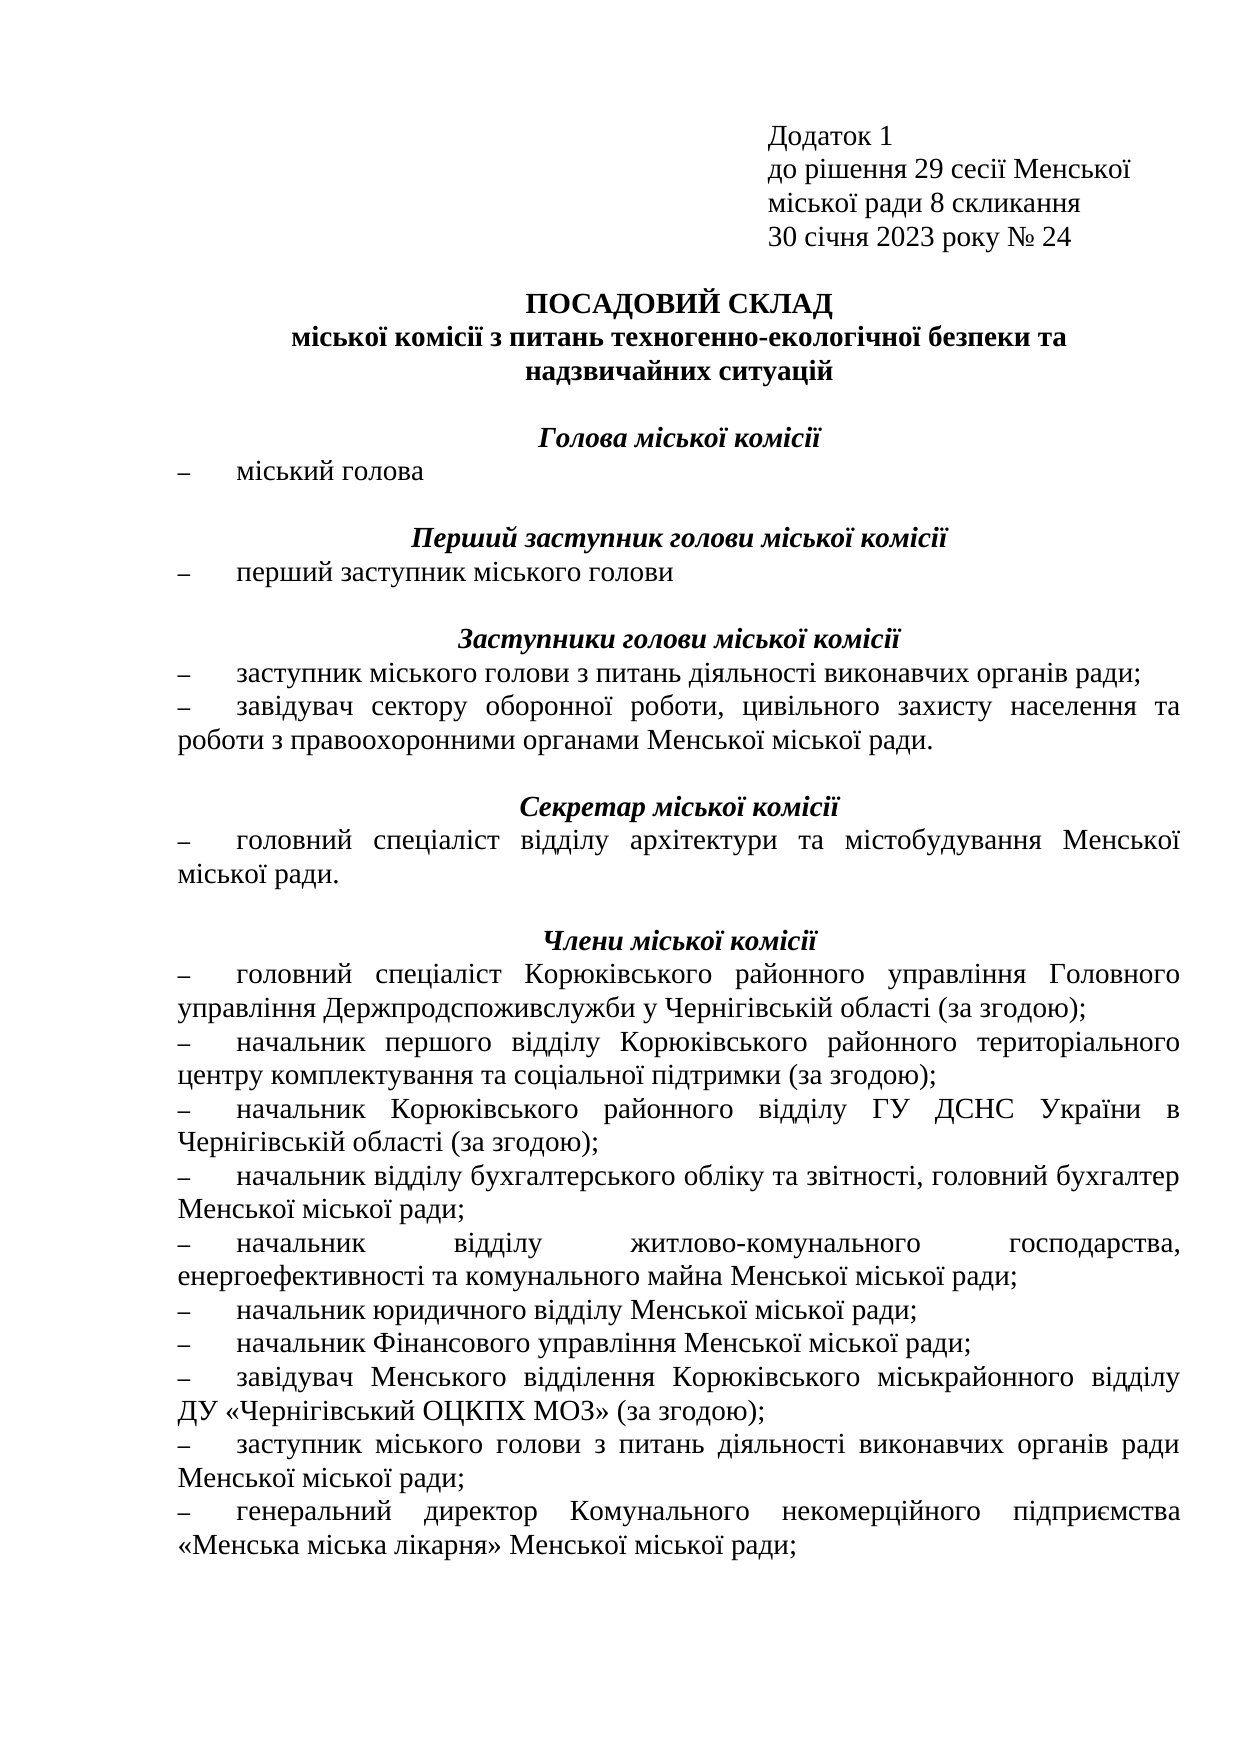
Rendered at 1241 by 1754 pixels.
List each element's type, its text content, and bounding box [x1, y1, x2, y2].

text Члени міської комісії [177, 923, 1181, 957]
list заступник міського голови з питань діяльності виконавчих органів ради Менської міської ради; [177, 1426, 1181, 1493]
text Перший заступник голови міської комісії [177, 521, 1181, 554]
text Секретар міської комісії [177, 789, 1181, 822]
text Заступники голови міської комісії [177, 621, 1181, 655]
list начальник відділу житлово-комунального господарства, енергоефективності та комунального майна Менської міської ради; [177, 1225, 1181, 1292]
list головний спеціаліст Корюківського районного управління Головного управління Держпродспоживслужби у Чернігівській області (за згодою); [177, 957, 1181, 1024]
list начальник відділу бухгалтерського обліку та звітності, головний бухгалтер Менської міської ради; [177, 1158, 1181, 1225]
list головний спеціаліст відділу архітектури та містобудування Менської міської ради. [177, 822, 1181, 889]
list заступник міського голови з питань діяльності виконавчих органів ради; [177, 655, 1181, 688]
list начальник Корюківського районного відділу ГУ ДСНС України в Чернігівській області (за згодою); [177, 1091, 1181, 1158]
text Голова міської комісії [177, 420, 1181, 453]
text до рішення 29 сесії Менської [768, 152, 1181, 185]
list начальник юридичного відділу Менської міської ради; [177, 1292, 1181, 1326]
text міської ради 8 скликання [768, 185, 1181, 219]
list завідувач Менського відділення Корюківського міськрайонного відділу ДУ «Чернігівський ОЦКПХ МОЗ» (за згодою); [177, 1359, 1181, 1426]
list перший заступник міського голови [177, 554, 1181, 588]
list начальник першого відділу Корюківського районного територіального центру комплектування та соціальної підтримки (за згодою); [177, 1024, 1181, 1091]
list генеральний директор Комунального некомерційного підприємства «Менська міська лікарня» Менської міської ради; [177, 1493, 1181, 1560]
text ПОСАДОВИЙ СКЛАД міської комісії з питань техногенно-екологічної безпеки та надзвичайних ситуацій [224, 286, 1134, 386]
list начальник Фінансового управління Менської міської ради; [177, 1326, 1181, 1359]
list завідувач сектору оборонної роботи, цивільного захисту населення та роботи з правоохоронними органами Менської міської ради. [177, 688, 1181, 755]
list міський голова [177, 453, 1181, 487]
text 30 січня 2023 року № 24 [768, 219, 1181, 252]
text Додаток 1 [768, 118, 1181, 152]
